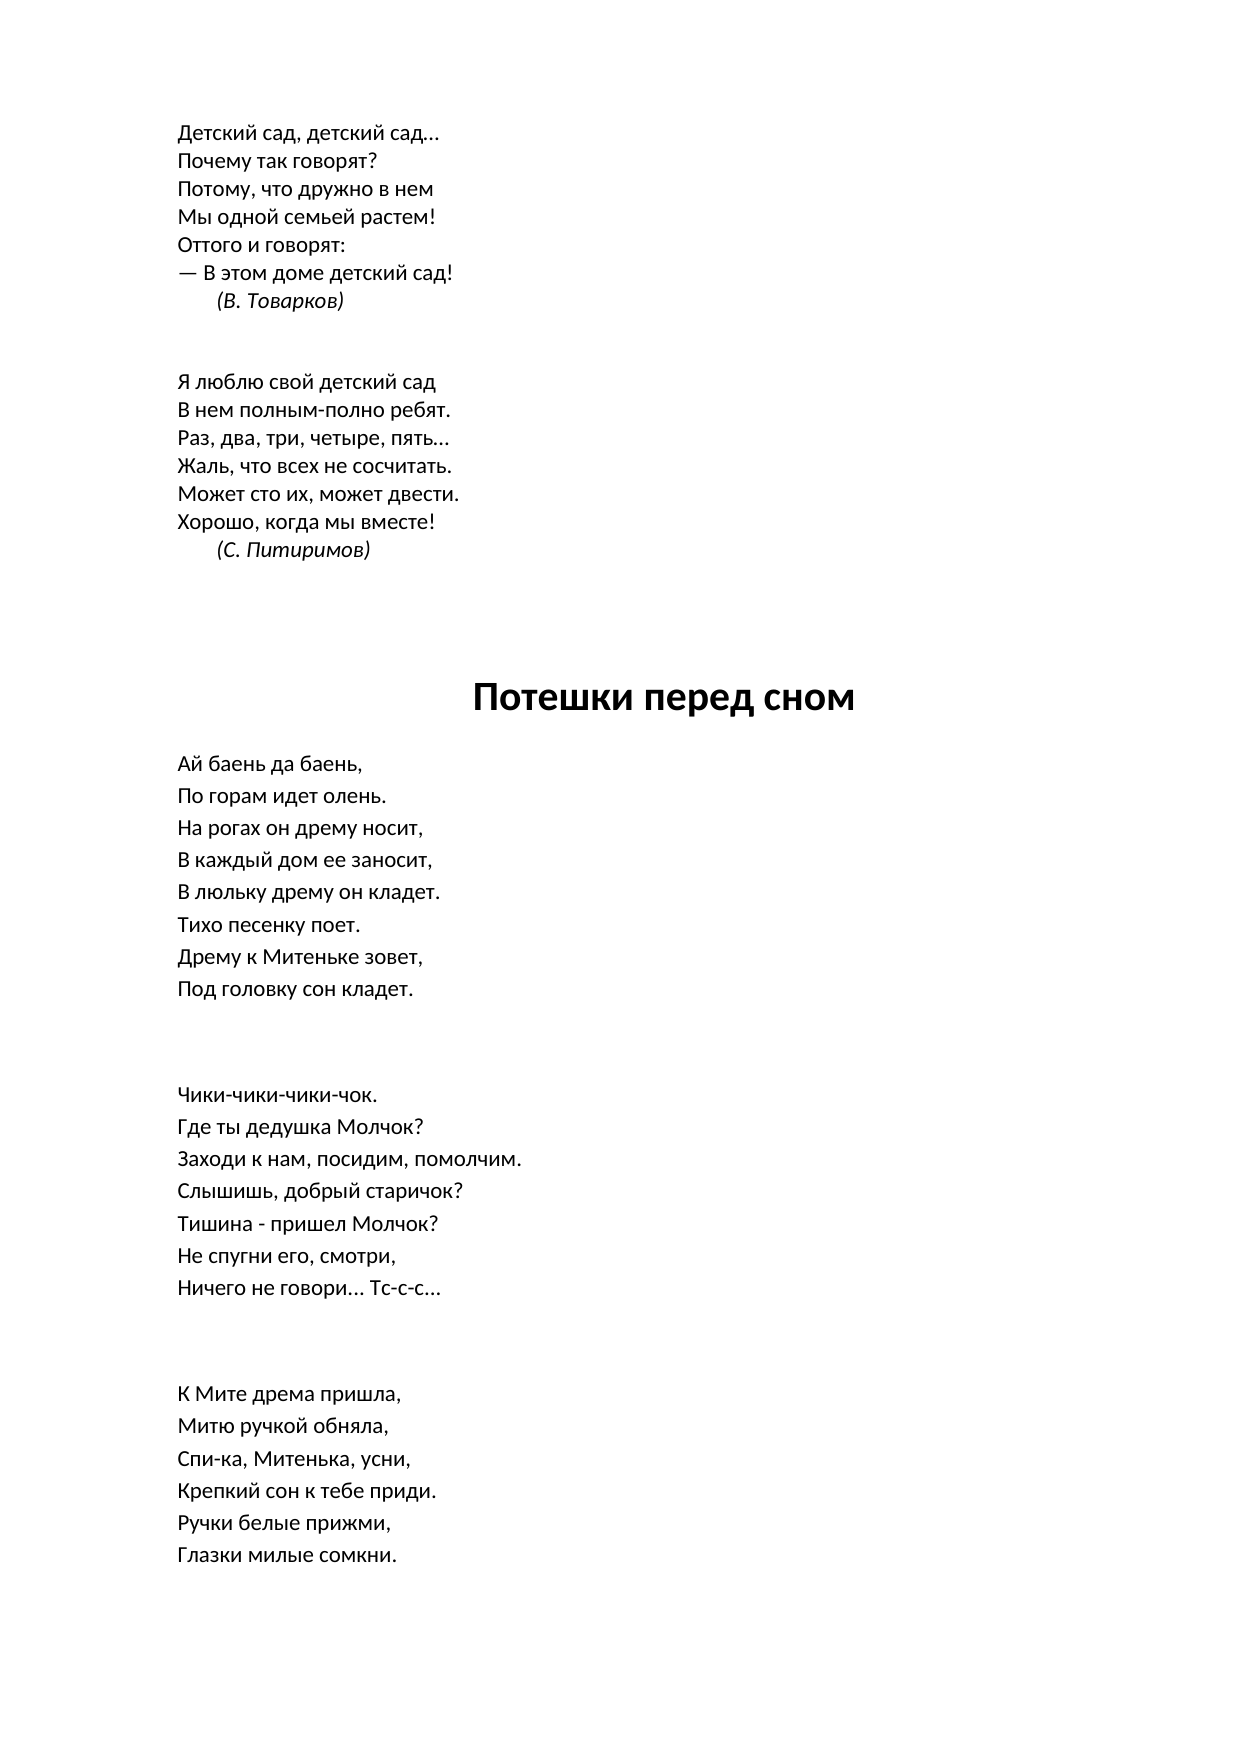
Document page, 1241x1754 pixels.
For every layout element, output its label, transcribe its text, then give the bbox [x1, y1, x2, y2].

text Ай баень да баень, По горам идет олень. На рогах он дрему носит, В каждый дом ее заносит, В люльку дрему он кладет. Тихо песенку поет. Дрему к Митеньке зовет, Под головку сон кладет. [177, 749, 1152, 1002]
text (С. Питиримов) [216, 535, 1144, 563]
text Потешки перед сном [177, 669, 1152, 720]
text Хорошо, когда мы вместе! [177, 507, 1144, 535]
text К Мите дрема пришла, Митю ручкой обняла, Спи-ка, Митенька, усни, Крепкий сон к тебе приди. Ручки белые прижми, Глазки милые сомкни. [177, 1379, 1152, 1568]
text Чики-чики-чики-чок. Где ты дедушка Молчок? Заходи к нам, посидим, помолчим. Слышишь, добрый старичок? Тишина - пришел Молчок? Не спугни его, смотри, Ничего не говори... Тс-с-с... [177, 1080, 1152, 1301]
text Я люблю свой детский сад В нем полным-полно ребят. Раз, два, три, четыре, пять… Жаль, что всех не сосчитать. Может сто их, может двести. [177, 367, 1144, 507]
text (В. Товарков) [216, 286, 1144, 314]
text Детский сад, детский сад… Почему так говорят? Потому, что дружно в нем Мы одной семьей растем! Оттого и говорят: — В этом доме детский сад! [177, 118, 1144, 286]
